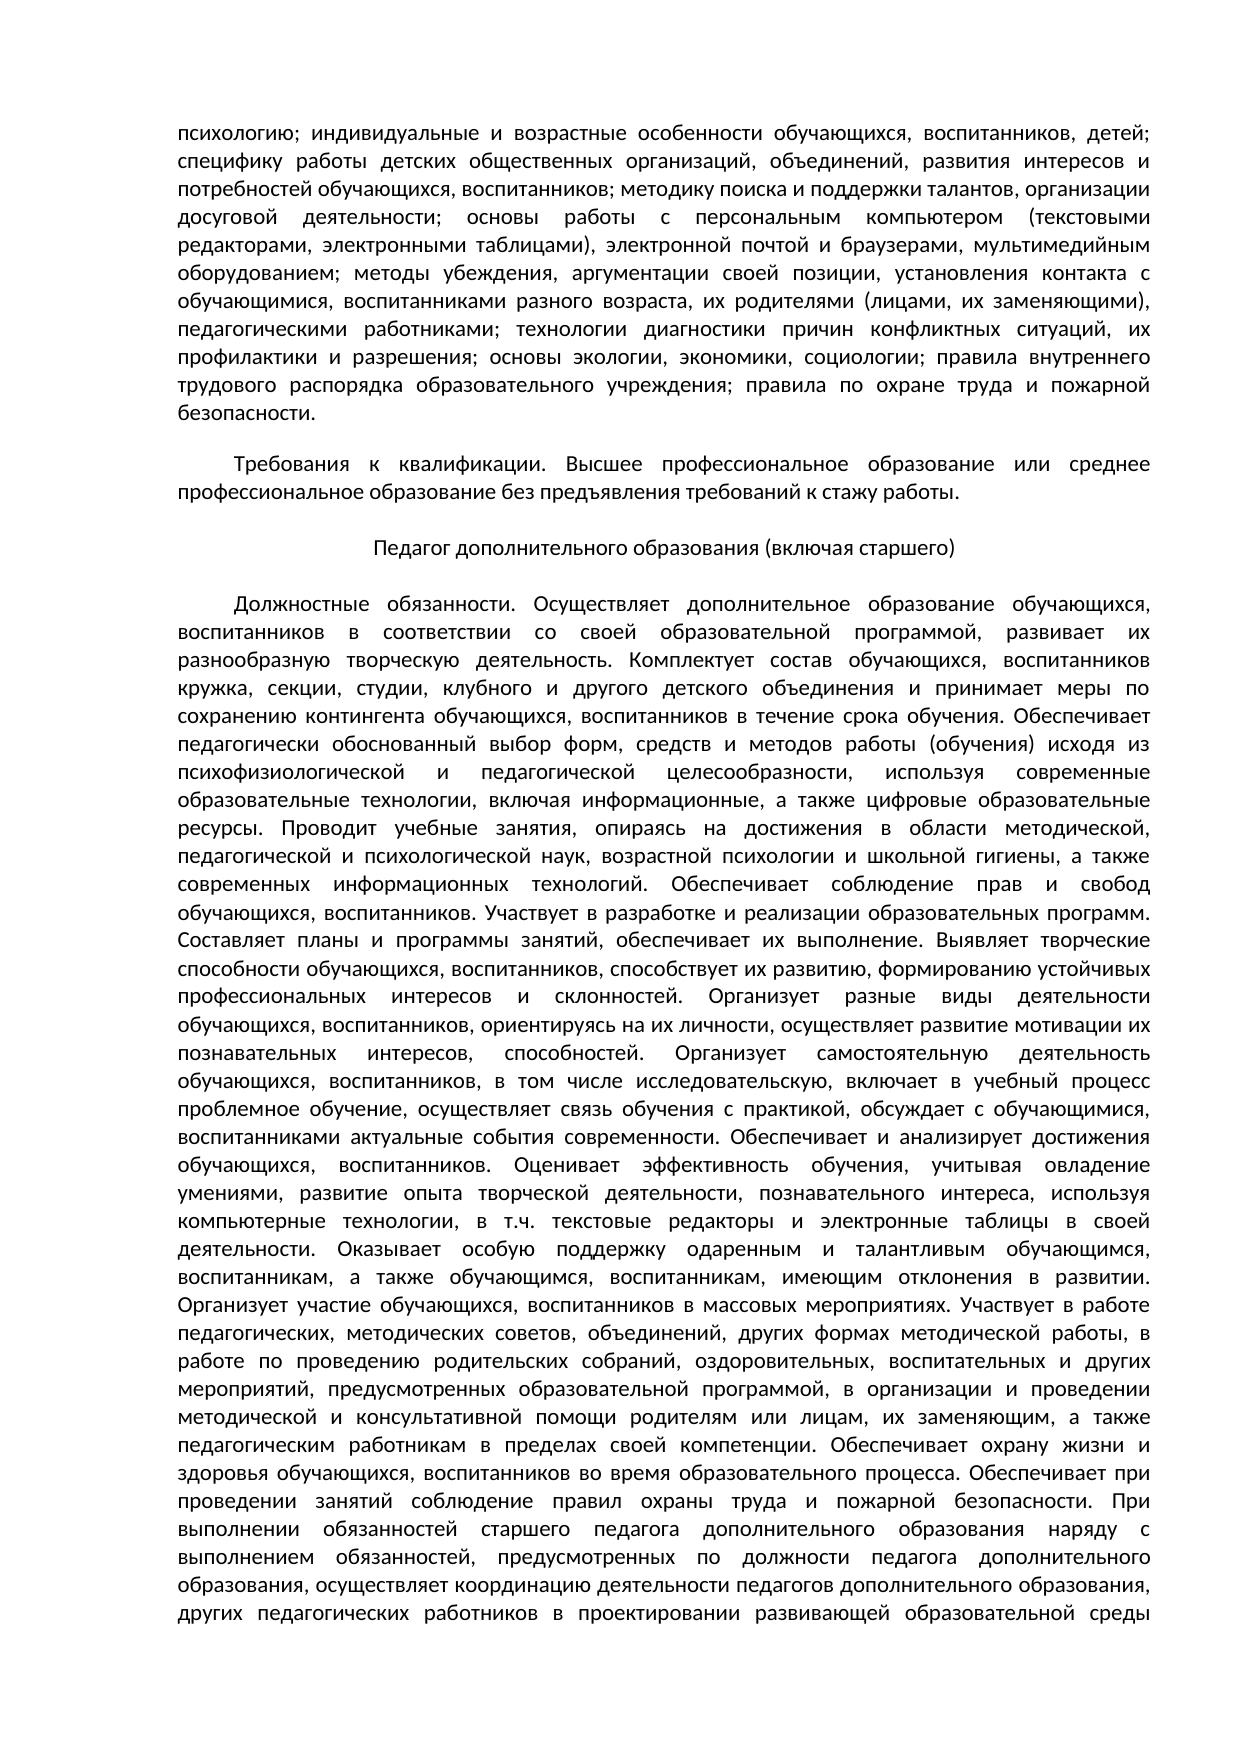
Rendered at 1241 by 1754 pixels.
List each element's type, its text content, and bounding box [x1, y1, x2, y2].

text Требования к квалификации. Высшее профессиональное образование или среднее профессиональное образование без предъявления требований к стажу работы. [177, 449, 1152, 505]
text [177, 118, 1152, 426]
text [177, 589, 1152, 1626]
text Педагог дополнительного образования (включая старшего) [177, 533, 1152, 561]
